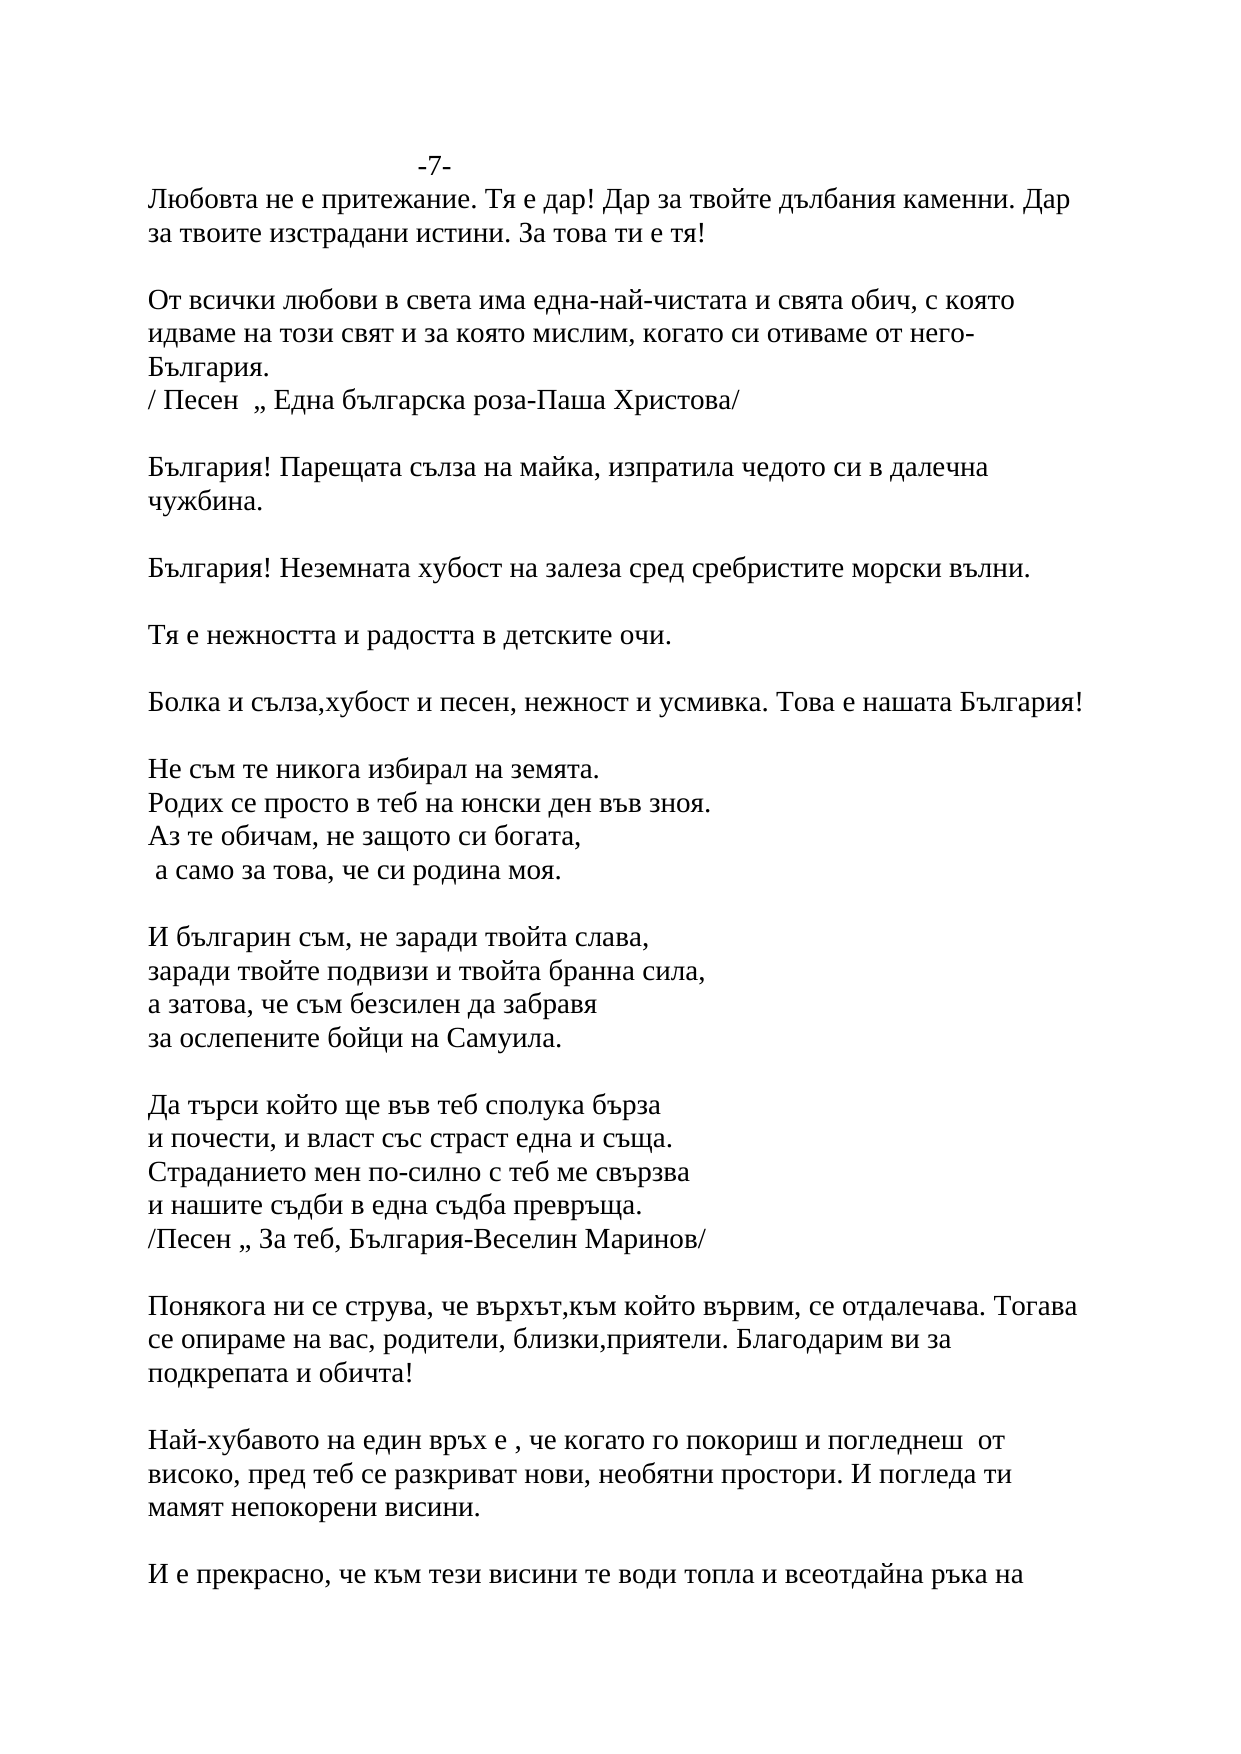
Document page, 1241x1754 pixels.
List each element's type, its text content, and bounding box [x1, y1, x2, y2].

text Любовта не е притежание. Тя е дар! Дар за твойте дълбания каменни. Дар за твоите изстрадани истини. За това ти е тя! [148, 181, 1093, 248]
text -7- [148, 148, 1093, 181]
text за ослепените бойци на Самуила. [148, 1020, 1093, 1053]
text Понякога ни се струва, че върхът,към който вървим, се отдалечава. Тогава се опираме на вас, родители, близки,приятели. Благодарим ви за подкрепата и обичта! [148, 1288, 1093, 1389]
text От всички любови в света има една-най-чистата и свята обич, с която идваме на този свят и за която мислим, когато си отиваме от него-България. [148, 282, 1093, 382]
text Най-хубавото на един връх е , че когато го покориш и погледнеш от високо, пред теб се разкриват нови, необятни простори. И погледа ти мамят непокорени висини. [148, 1422, 1093, 1523]
text Да търси който ще във теб сполука бърза [148, 1087, 1093, 1120]
text Тя е нежността и радостта в детските очи. [148, 617, 1093, 651]
text /Песен „ За теб, България-Веселин Маринов/ [148, 1221, 1093, 1254]
text Не съм те никога избирал на земята. [148, 751, 1093, 785]
text а само за това, че си родина моя. [148, 852, 1093, 886]
text Болка и сълза,хубост и песен, нежност и усмивка. Това е нашата България! [148, 684, 1093, 718]
text и почести, и власт със страст една и съща. [148, 1120, 1093, 1154]
text И е прекрасно, че към тези висини те води топла и всеотдайна ръка на [148, 1556, 1093, 1590]
text И българин съм, не заради твойта слава, [148, 919, 1093, 953]
text Страданието мен по-силно с теб ме свързва [148, 1154, 1093, 1187]
text заради твойте подвизи и твойта бранна сила, [148, 953, 1093, 986]
text България! Парещата сълза на майка, изпратила чедото си в далечна чужбина. [148, 449, 1093, 517]
text България! Неземната хубост на залеза сред сребристите морски вълни. [148, 550, 1093, 584]
text Родих се просто в теб на юнски ден във зноя. [148, 785, 1093, 818]
text Аз те обичам, не защото си богата, [148, 818, 1093, 852]
text и нашите съдби в една съдба превръща. [148, 1187, 1093, 1221]
text а затова, че съм безсилен да забравя [148, 986, 1093, 1020]
text / Песен „ Една българска роза-Паша Христова/ [148, 382, 1093, 416]
